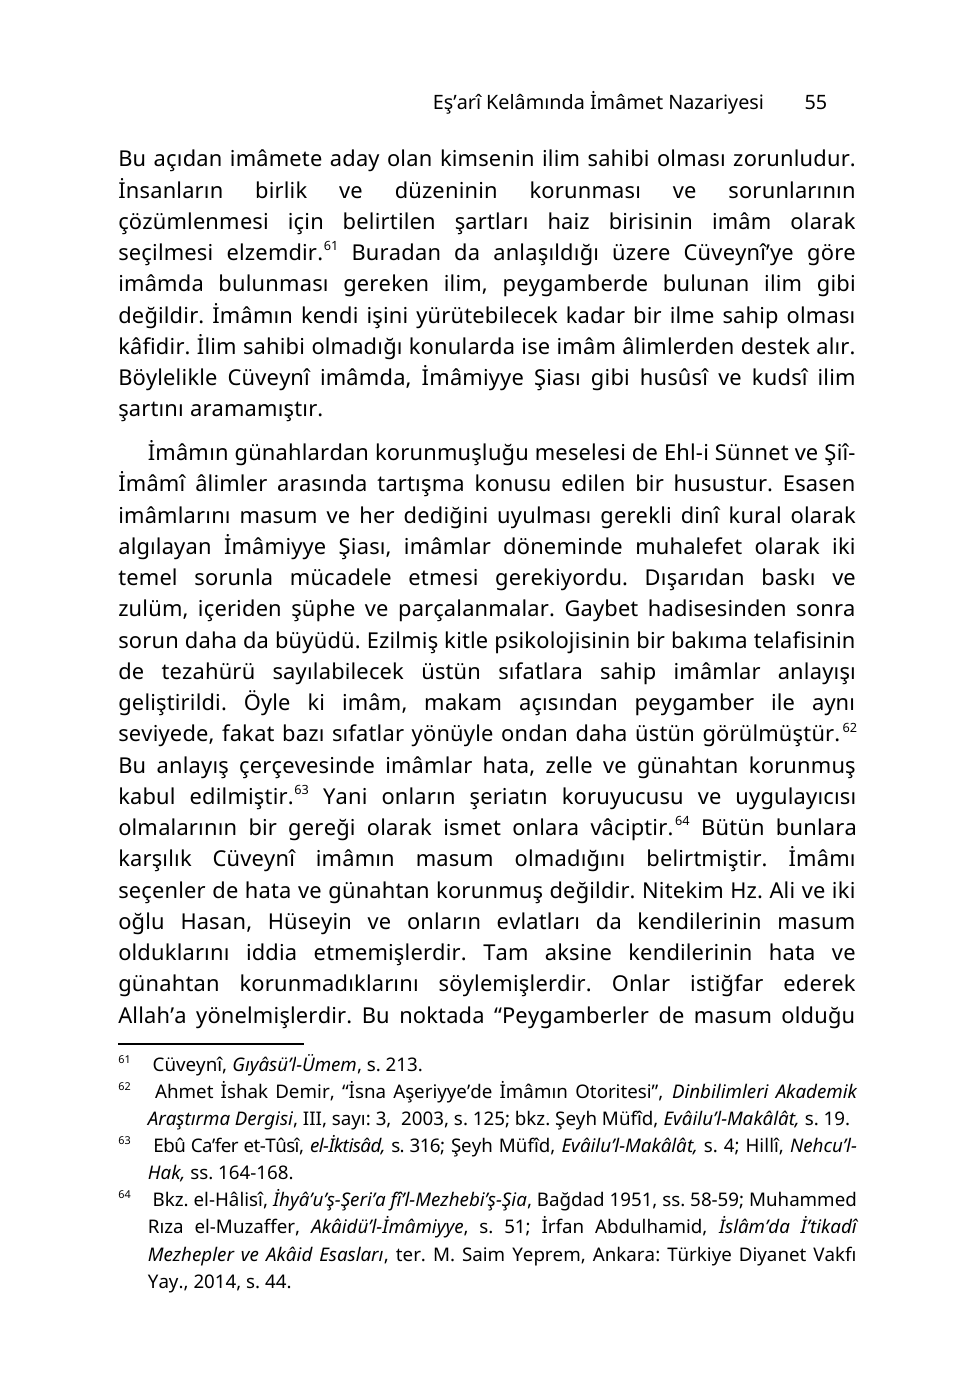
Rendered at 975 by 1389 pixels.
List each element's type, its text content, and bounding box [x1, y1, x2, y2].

text Diğer taraftan İmâmiyye Şiası, dinî hükümlerin doğru şekilde yerine getirilmesi ve insanlar arasında adaletle hükmedilmesi açısından imâmın mutlak ve en doğru bilgiye sahip olması gerektiğini iddia eder. Zira onlara göre ancak böyle bir ilme sahip olan imâm, insanları iyi ve doğru olana kanalize edebilir. Aslında imâm husûsî ve kudsî bir ilme sahiptir. Allah onlara her şeyin bilgisini öğretmiştir. Kur’an’ın zâhir ve bâtınını da bilirler. Hakikati kavramak için ayrıca bir aklî delile veya öğreticiye muhtaç değildirler. Cüveynî’ye göre de imâm, ilim sahibi olmalıdır. Hatta ehliyet ve takvadan sonra kendisinde bulunması gereken en önemli vasıf, ilimdir. Zira imâm, ilim sahibi olmazsa dinî hükümleri tek başına uygulama imkânı bulamaz. Bu açıdan imâmete aday olan kimsenin ilim sahibi olması zorunludur. İnsanların birlik ve düzeninin korunması ve sorunlarının çözümlenmesi için belirtilen şartları haiz birisinin imâm olarak seçilmesi elzemdir. Buradan da anlaşıldığı üzere Cüveynî’ye göre imâmda bulunması gereken ilim, peygamberde bulunan ilim gibi değildir. İmâmın kendi işini yürütebilecek kadar bir ilme sahip olması kâfidir. İlim sahibi olmadığı konularda ise imâm âlimlerden destek alır. Böylelikle Cüveynî imâmda, İmâmiyye Şiası gibi husûsî ve kudsî ilim şartını aramamıştır. [118, 142, 857, 423]
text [118, 436, 857, 1029]
